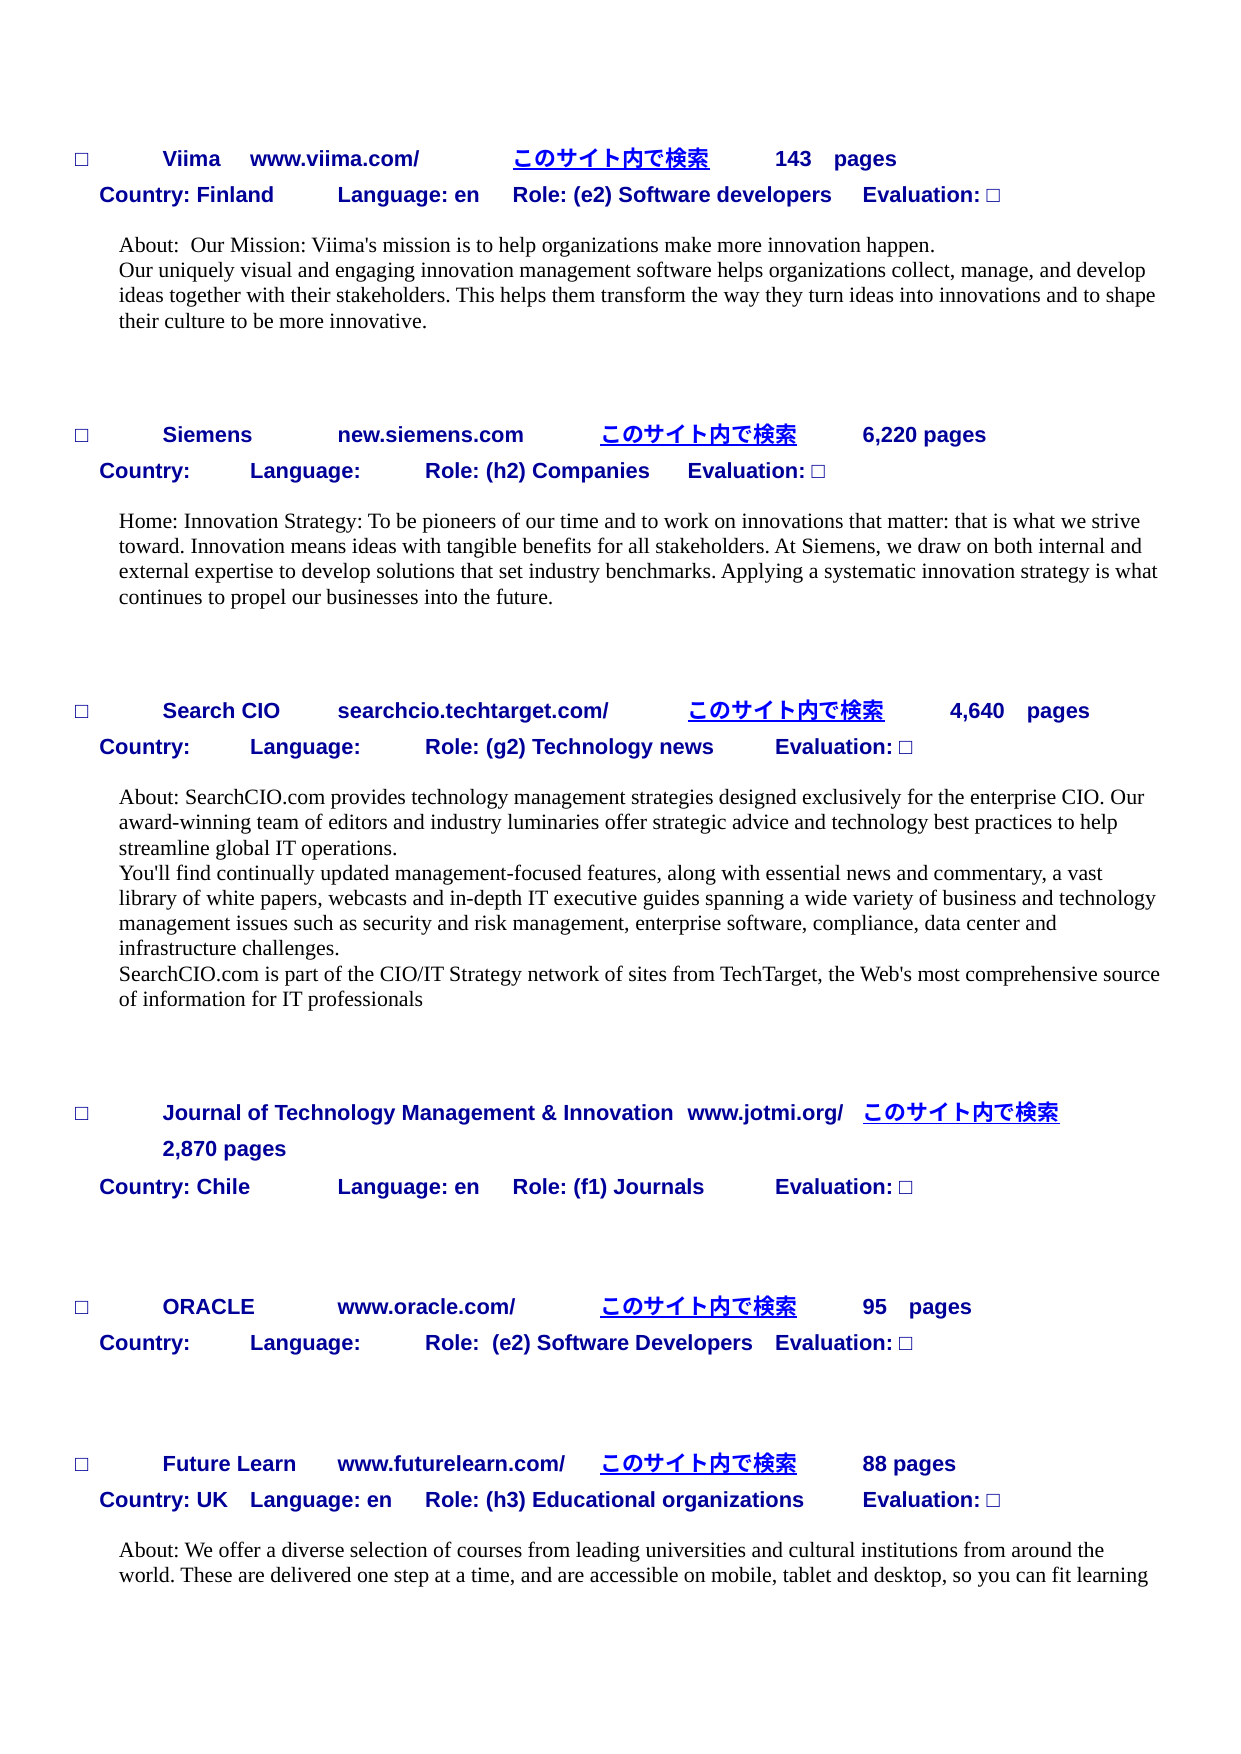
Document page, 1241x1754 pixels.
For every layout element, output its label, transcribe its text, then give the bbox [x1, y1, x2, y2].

subtitle □ Search CIO searchcio.techtarget.com/ このサイト内で検索 4,640 pages Country: Language: Role: (g2) Technology news Evaluation: □ [75, 690, 1165, 765]
subtitle □ Future Learn www.futurelearn.com/ このサイト内で検索 88 pages Country: UK Language: en Role: (h3) Educational organizations Evaluation: □ [75, 1443, 1165, 1518]
text Home: Innovation Strategy: To be pioneers of our time and to work on innovations that matter: that is what we strive toward. Innovation means ideas with tangible benefits for all stakeholders. At Siemens, we draw on both internal and external expertise to develop solutions that set industry benchmarks. Applying a systematic innovation strategy is what continues to propel our businesses into the future. [119, 508, 1165, 609]
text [119, 1537, 1165, 1587]
text About: SearchCIO.com provides technology management strategies designed exclusively for the enterprise CIO. Our award-winning team of editors and industry luminaries offer strategic advice and technology best practices to help streamline global IT operations. You'll find continually updated management-focused features, along with essential news and commentary, a vast library of white papers, webcasts and in-depth IT executive guides spanning a wide variety of business and technology management issues such as security and risk management, enterprise software, compliance, data center and infrastructure challenges. SearchCIO.com is part of the CIO/IT Strategy network of sites from TechTarget, the Web's most comprehensive source of information for IT professionals [119, 784, 1165, 1011]
subtitle □ Journal of Technology Management & Innovation www.jotmi.org/ このサイト内で検索 2,870 pages Country: Chile Language: en Role: (f1) Journals Evaluation: □ [75, 1092, 1165, 1205]
subtitle □ Siemens new.siemens.com このサイト内で検索 6,220 pages Country: Language: Role: (h2) Companies Evaluation: □ [75, 414, 1165, 489]
subtitle □ Viima www.viima.com/ このサイト内で検索 143 pages Country: Finland Language: en Role: (e2) Software developers Evaluation: □ [75, 138, 1165, 213]
subtitle □ ORACLE www.oracle.com/ このサイト内で検索 95 pages Country: Language: Role: (e2) Software Developers Evaluation: □ [75, 1286, 1165, 1361]
text About: Our Mission: Viima's mission is to help organizations make more innovation happen. Our uniquely visual and engaging innovation management software helps organizations collect, manage, and develop ideas together with their stakeholders. This helps them transform the way they turn ideas into innovations and to shape their culture to be more innovative. [119, 232, 1165, 333]
